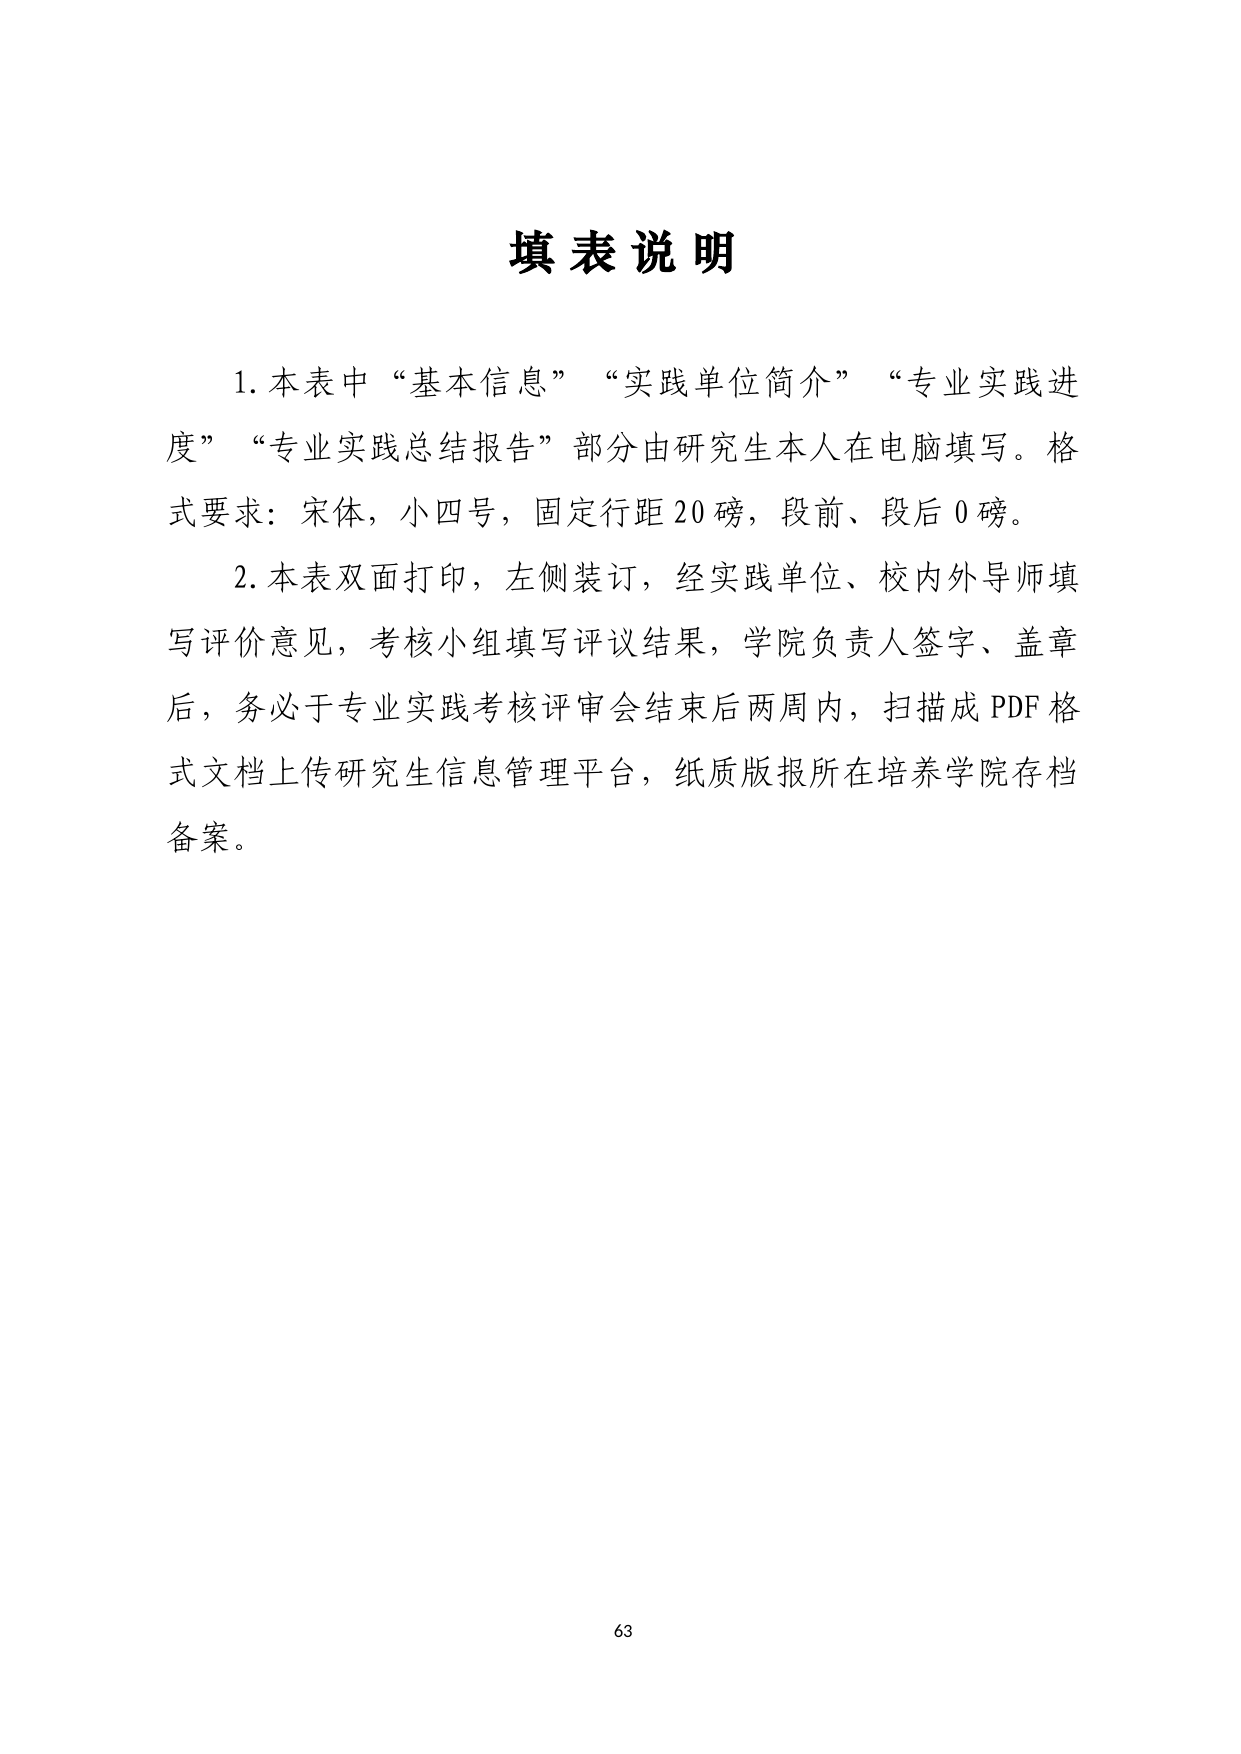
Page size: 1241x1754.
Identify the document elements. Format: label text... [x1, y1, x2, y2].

text 2.本表双面打印，左侧装订，经实践单位、校内外导师填写评价意见，考核小组填写评议结果，学院负责人签字、盖章后，务必于专业实践考核评审会结束后两周内，扫描成PDF格式文档上传研究生信息管理平台，纸质版报所在培养学院存档备案。 [165, 542, 1081, 867]
text 1.本表中“基本信息”“实践单位简介”“专业实践进度”“专业实践总结报告”部分由研究生本人在电脑填写。格式要求：宋体，小四号，固定行距20磅，段前、段后0磅。 [165, 347, 1081, 542]
text 填 表 说 明 [165, 217, 1081, 282]
